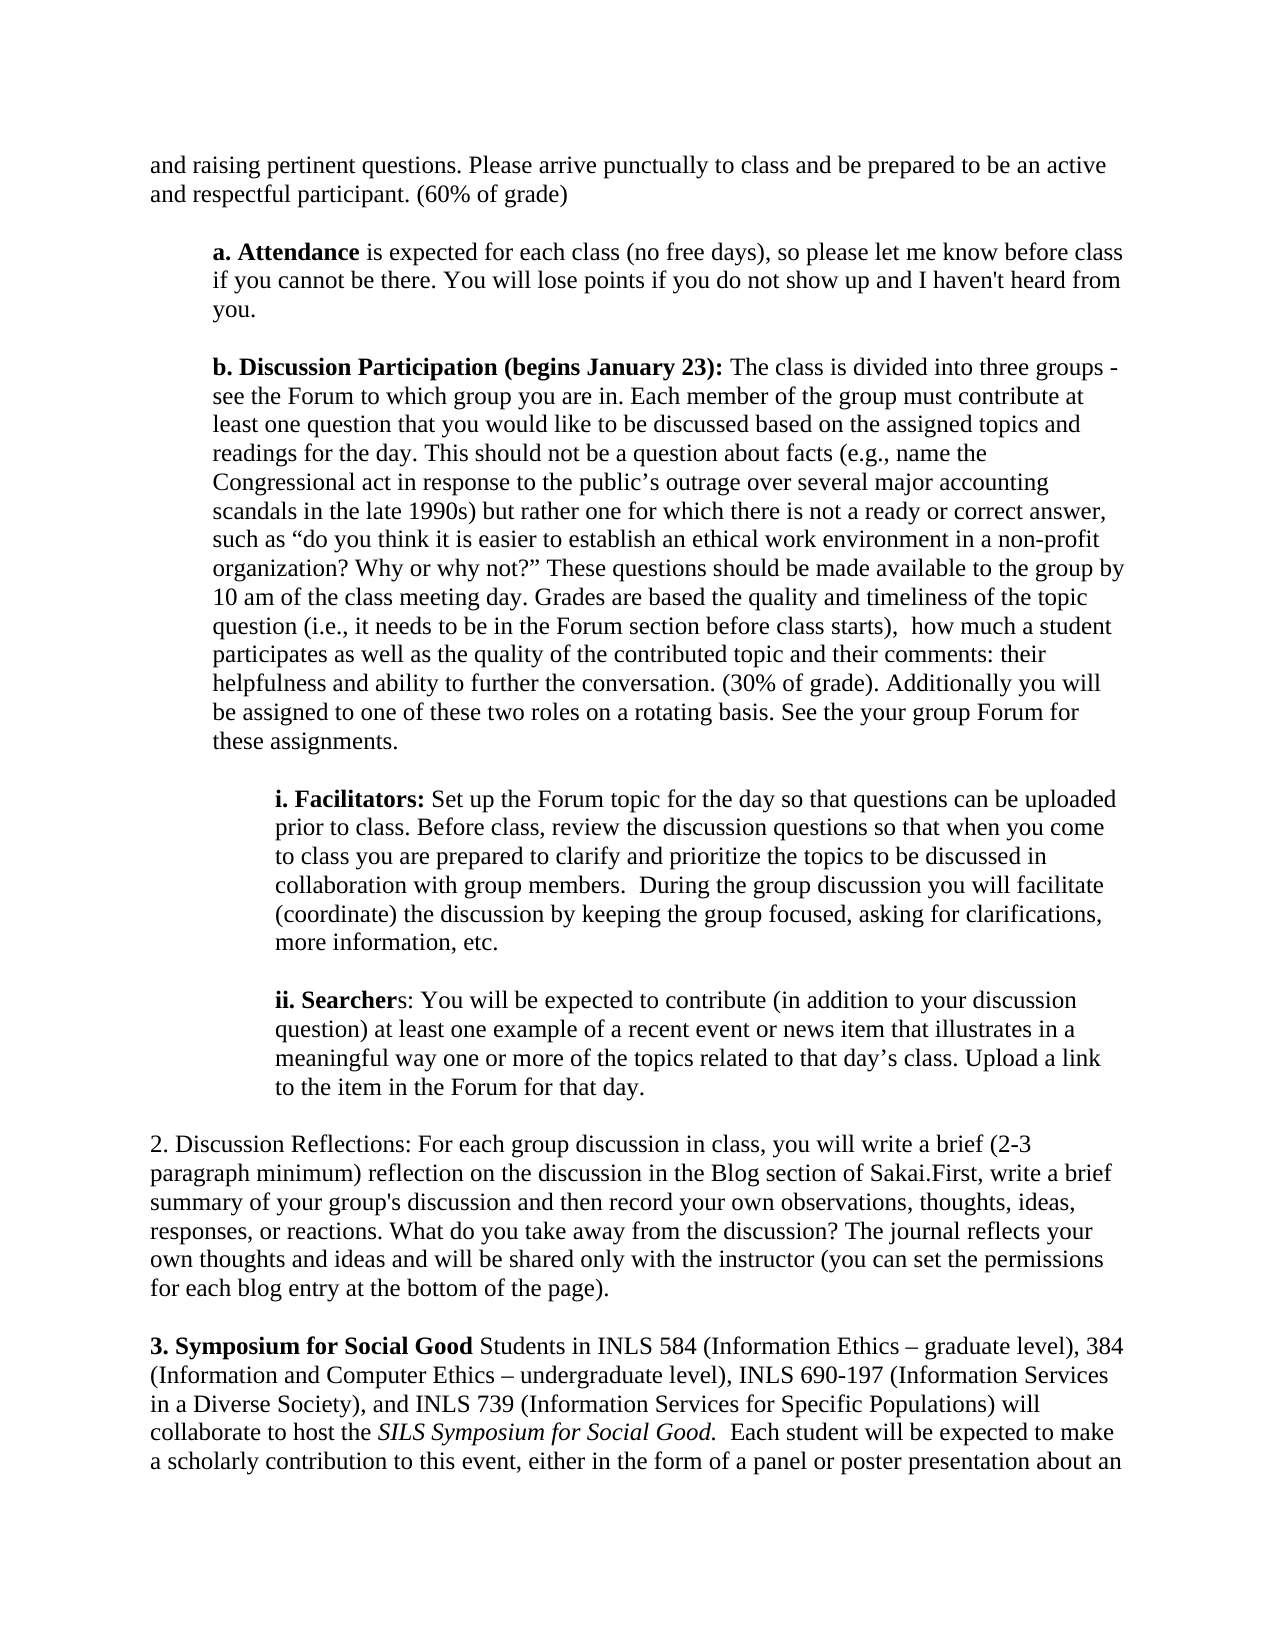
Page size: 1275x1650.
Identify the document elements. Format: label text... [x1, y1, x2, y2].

text i. Facilitators: Set up the Forum topic for the day so that questions can be uploaded prior to class. Before class, review the discussion questions so that when you come to class you are prepared to clarify and prioritize the topics to be discussed in collaboration with group members. During the group discussion you will facilitate (coordinate) the discussion by keeping the group focused, asking for clarifications, more information, etc. [275, 784, 1125, 956]
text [150, 1331, 1125, 1475]
text ii. Searchers: You will be expected to contribute (in addition to your discussion question) at least one example of a recent event or news item that illustrates in a meaningful way one or more of the topics related to that day’s class. Upload a link to the item in the Forum for that day. [275, 985, 1125, 1100]
text 2. Discussion Reflections: For each group discussion in class, you will write a brief (2-3 paragraph minimum) reflection on the discussion in the Blog section of Sakai.First, write a brief summary of your group's discussion and then record your own observations, thoughts, ideas, responses, or reactions. What do you take away from the discussion? The journal reflects your own thoughts and ideas and will be shared only with the instructor (you can set the permissions for each blog entry at the bottom of the page). [150, 1129, 1125, 1302]
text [150, 150, 1125, 207]
text b. Discussion Participation (begins January 23): The class is divided into three groups - see the Forum to which group you are in. Each member of the group must contribute at least one question that you would like to be discussed based on the assigned topics and readings for the day. This should not be a question about facts (e.g., name the Congressional act in response to the public’s outrage over several major accounting scandals in the late 1990s) but rather one for which there is not a ready or correct answer, such as “do you think it is easier to establish an ethical work environment in a non-profit organization? Why or why not?” These questions should be made available to the group by 10 am of the class meeting day. Grades are based the quality and timeliness of the topic question (i.e., it needs to be in the Forum section before class starts), how much a student participates as well as the quality of the contributed topic and their comments: their helpfulness and ability to further the conversation. (30% of grade). Additionally you will be assigned to one of these two roles on a rotating basis. See the your group Forum for these assignments. [212, 352, 1125, 754]
text a. Attendance is expected for each class (no free days), so please let me know before class if you cannot be there. You will lose points if you do not show up and I haven't heard from you. [212, 237, 1125, 323]
